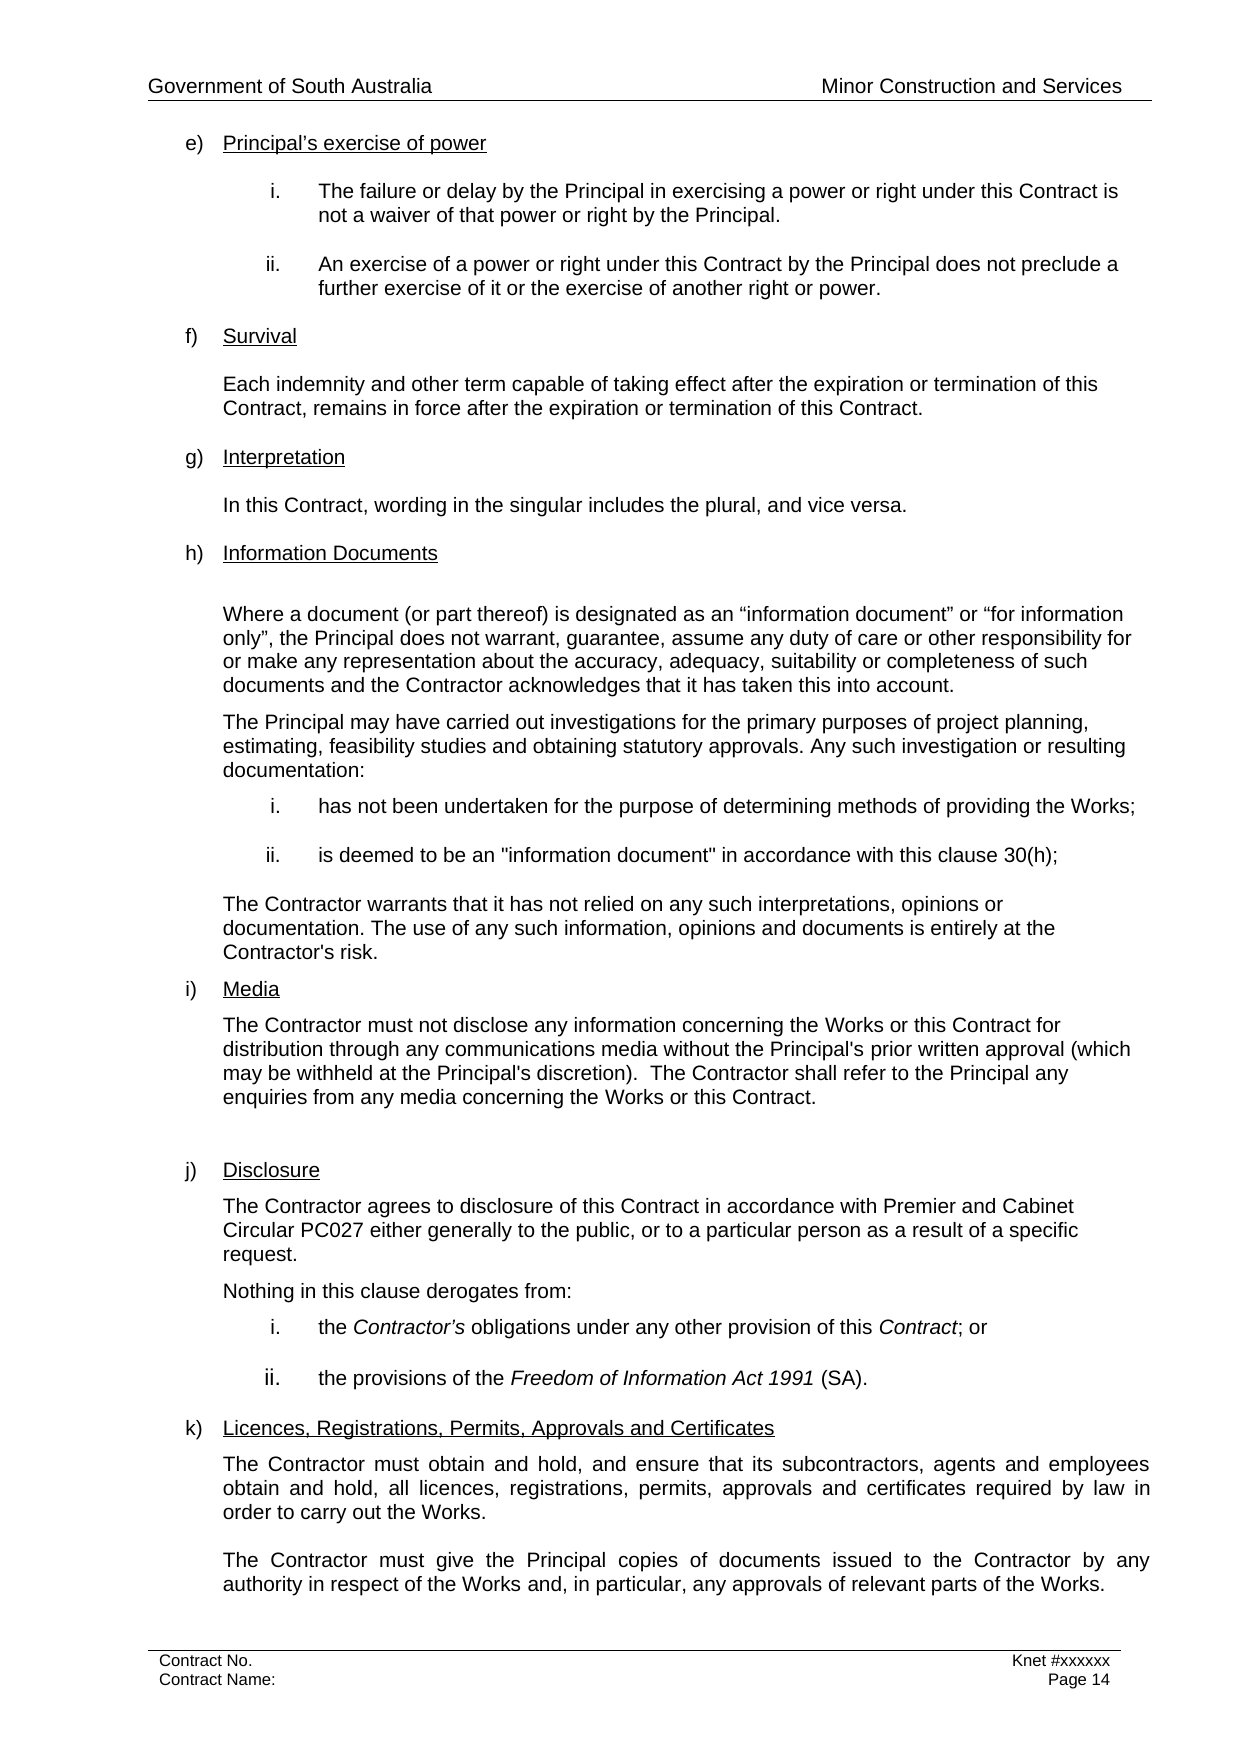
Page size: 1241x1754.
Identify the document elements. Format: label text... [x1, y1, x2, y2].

list The Contractor agrees to disclosure of this Contract in accordance with Premier and Cabinet Circular PC027 either generally to the public, or to a particular person as a result of a specific request. [223, 1194, 1152, 1266]
list Information Documents [185, 541, 1152, 565]
list Disclosure [185, 1158, 1152, 1182]
list The Contractor must not disclose any information concerning the Works or this Contract for distribution through any communications media without the Principal's prior written approval (which may be withheld at the Principal's discretion). The Contractor shall refer to the Principal any enquiries from any media concerning the Works or this Contract. [223, 1013, 1152, 1109]
list The Contractor warrants that it has not relied on any such interpretations, opinions or documentation. The use of any such information, opinions and documents is entirely at the Contractor's risk. [223, 892, 1152, 964]
list The Contractor must obtain and hold, and ensure that its subcontractors, agents and employees obtain and hold, all licences, registrations, permits, approvals and certificates required by law in order to carry out the Works. [223, 1452, 1152, 1524]
list is deemed to be an "information document" in accordance with this clause 30(h); [281, 843, 1152, 867]
list The failure or delay by the Principal in exercising a power or right under this Contract is not a waiver of that power or right by the Principal. [281, 178, 1152, 226]
list Where a document (or part thereof) is designated as an “information document” or “for information only”, the Principal does not warrant, guarantee, assume any duty of care or other responsibility for or make any representation about the accuracy, adequacy, suitability or completeness of such documents and the Contractor acknowledges that it has taken this into account. [223, 601, 1152, 697]
list An exercise of a power or right under this Contract by the Principal does not preclude a further exercise of it or the exercise of another right or power. [281, 251, 1152, 299]
text Each indemnity and other term capable of taking effect after the expiration or termination of this Contract, remains in force after the expiration or termination of this Contract. [223, 372, 1152, 420]
list Interpretation [185, 445, 1152, 469]
list Principal’s exercise of power [185, 131, 1152, 154]
list the provisions of the Freedom of Information Act 1991 (SA). [281, 1364, 1152, 1390]
list The Contractor must give the Principal copies of documents issued to the Contractor by any authority in respect of the Works and, in particular, any approvals of relevant parts of the Works. [223, 1548, 1152, 1596]
list Survival [185, 324, 1152, 348]
list the Contractor’s obligations under any other provision of this Contract; or [281, 1315, 1152, 1339]
list has not been undertaken for the purpose of determining methods of providing the Works; [281, 794, 1152, 818]
list Nothing in this clause derogates from: [223, 1278, 1152, 1302]
list Licences, Registrations, Permits, Approvals and Certificates [185, 1415, 1152, 1439]
list The Principal may have carried out investigations for the primary purposes of project planning, estimating, feasibility studies and obtaining statutory approvals. Any such investigation or resulting documentation: [223, 710, 1152, 782]
list Media [185, 976, 1152, 1000]
list In this Contract, wording in the singular includes the plural, and vice versa. [223, 493, 1152, 517]
